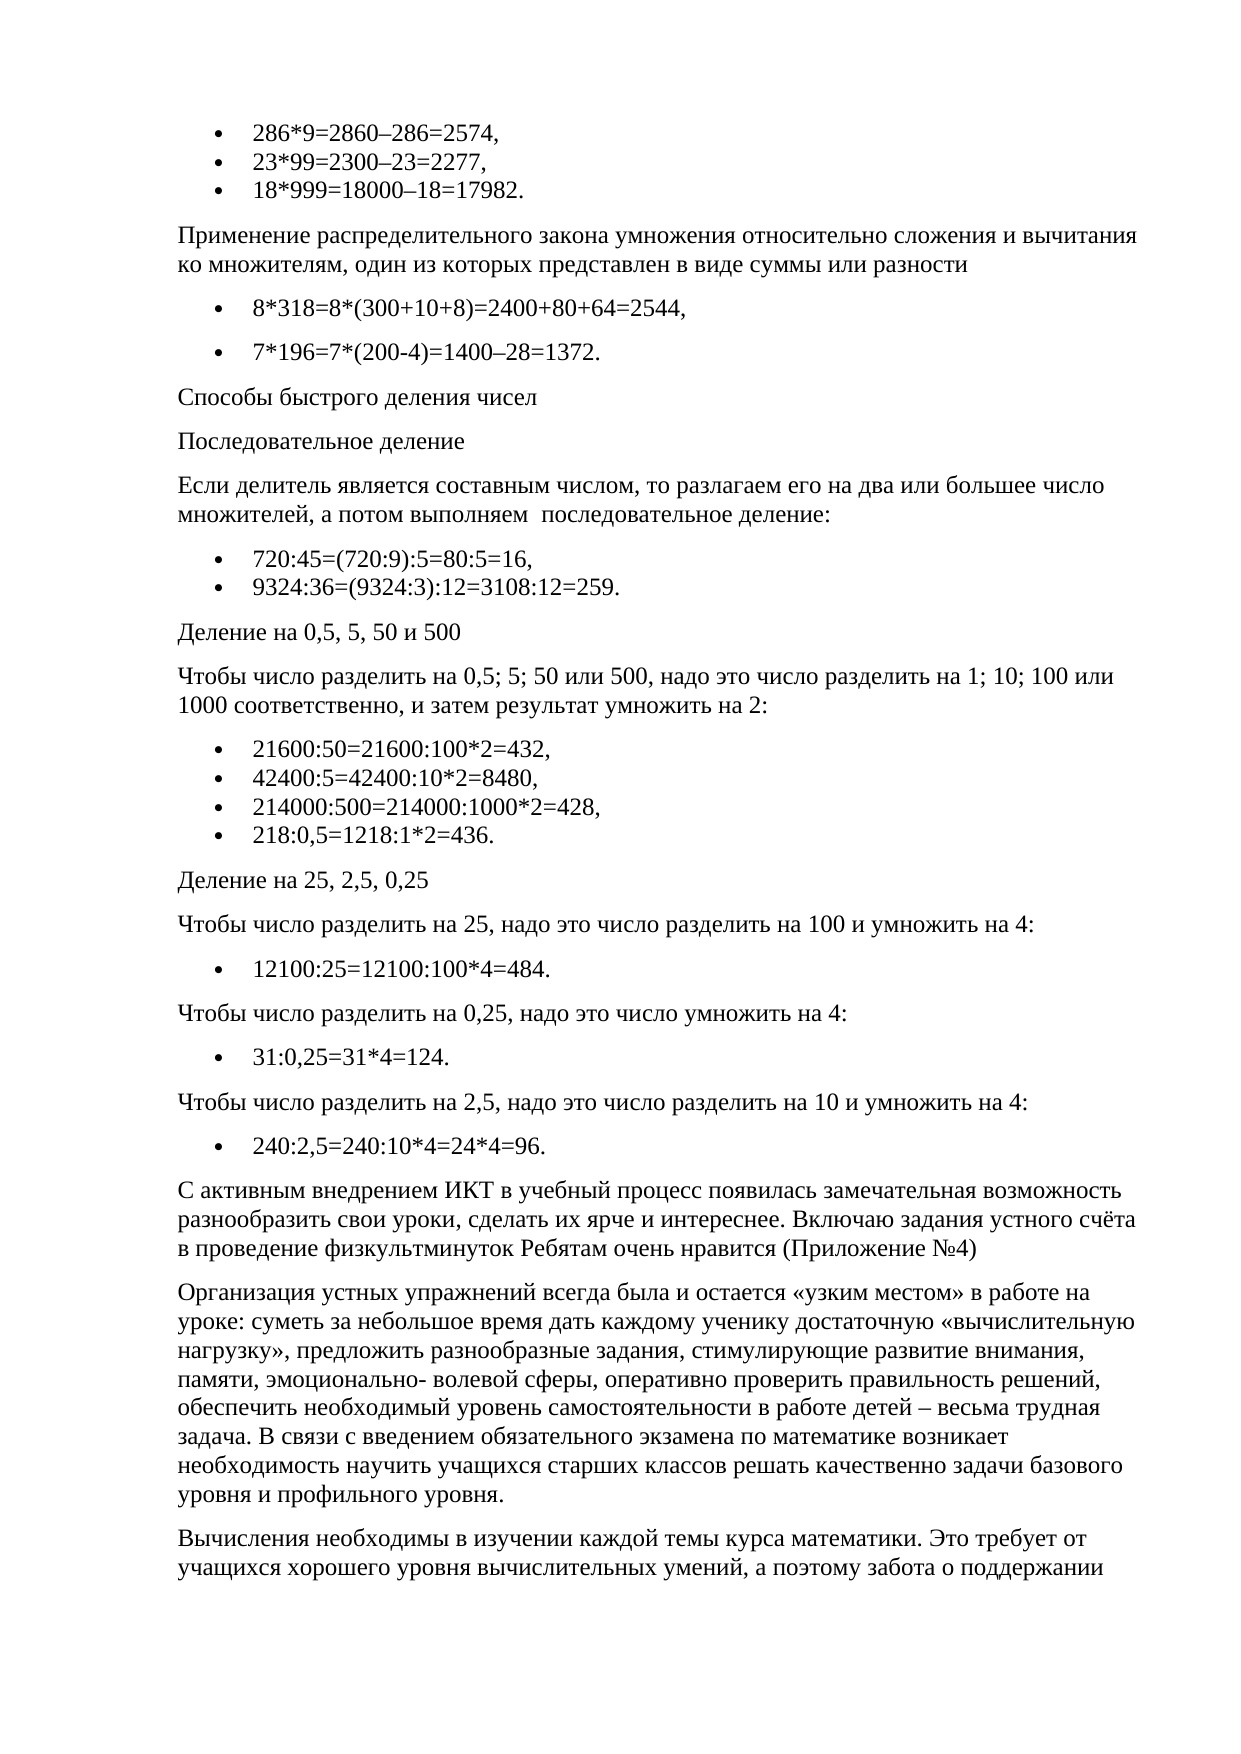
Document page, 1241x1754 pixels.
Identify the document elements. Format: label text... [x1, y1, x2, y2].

text Последовательное деление [177, 426, 1152, 455]
text Организация устных упражнений всегда была и остается «узким местом» в работе на уроке: суметь за небольшое время дать каждому ученику достаточную «вычислительную нагрузку», предложить разнообразные задания, стимулирующие развитие внимания, памяти, эмоционально- волевой сферы, оперативно проверить правильность решений, обеспечить необходимый уровень самостоятельности в работе детей – весьма трудная задача. В связи с введением обязательного экзамена по математике возникает необходимость научить учащихся старших классов решать качественно задачи базового уровня и профильного уровня. [177, 1277, 1152, 1507]
list 8*318=8*(300+10+8)=2400+80+64=2544, [215, 293, 1152, 322]
text Чтобы число разделить на 0,5; 5; 50 или 500, надо это число разделить на 1; 10; 100 или 1000 соответственно, и затем результат умножить на 2: [177, 661, 1152, 719]
text Деление на 25, 2,5, 0,25 [177, 865, 1152, 894]
text С активным внедрением ИКТ в учебный процесс появилась замечательная возможность разнообразить свои уроки, сделать их ярче и интереснее. Включаю задания устного счёта в проведение физкультминуток Ребятам очень нравится (Приложение №4) [177, 1176, 1152, 1262]
list 18*999=18000–18=17982. [215, 176, 1152, 204]
text Деление на 0,5, 5, 50 и 500 [177, 617, 1152, 646]
list 286*9=2860–286=2574, [215, 118, 1152, 147]
list 9324:36=(9324:3):12=3108:12=259. [215, 572, 1152, 601]
text Чтобы число разделить на 0,25, надо это число умножить на 4: [177, 998, 1152, 1027]
text Чтобы число разделить на 2,5, надо это число разделить на 10 и умножить на 4: [177, 1087, 1152, 1116]
list 12100:25=12100:100*4=484. [215, 954, 1152, 982]
text Применение распределительного закона умножения относительно сложения и вычитания ко множителям, один из которых представлен в виде суммы или разности [177, 220, 1152, 277]
list 720:45=(720:9):5=80:5=16, [215, 544, 1152, 572]
list 7*196=7*(200-4)=1400–28=1372. [215, 337, 1152, 366]
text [177, 1523, 1152, 1581]
text Способы быстрого деления чисел [177, 382, 1152, 411]
list 31:0,25=31*4=124. [215, 1042, 1152, 1071]
text Если делитель является составным числом, то разлагаем его на два или большее число множителей, а потом выполняем последовательное деление: [177, 471, 1152, 528]
list 214000:500=214000:1000*2=428, [215, 792, 1152, 821]
list 218:0,5=1218:1*2=436. [215, 821, 1152, 849]
text Чтобы число разделить на 25, надо это число разделить на 100 и умножить на 4: [177, 909, 1152, 938]
list 23*99=2300–23=2277, [215, 147, 1152, 176]
list 21600:50=21600:100*2=432, [215, 734, 1152, 763]
list 240:2,5=240:10*4=24*4=96. [215, 1131, 1152, 1160]
list 42400:5=42400:10*2=8480, [215, 763, 1152, 792]
